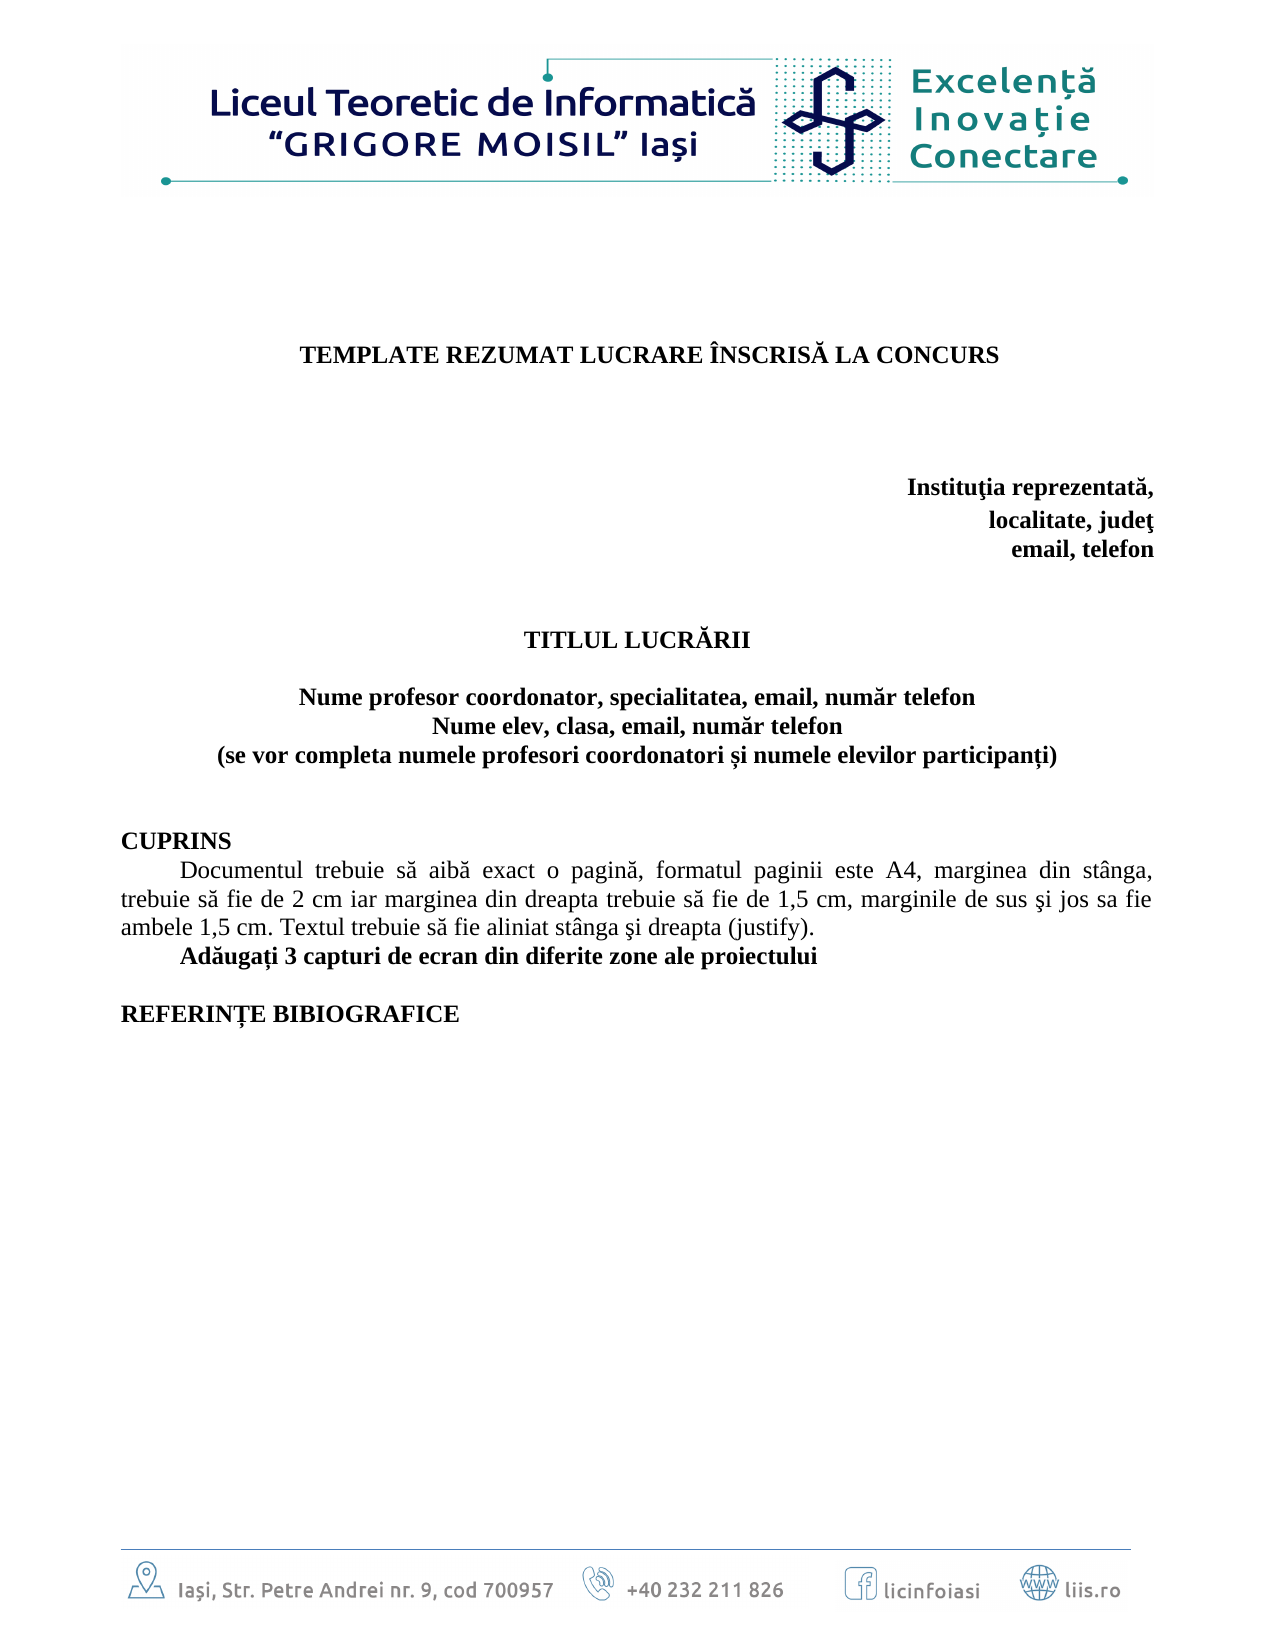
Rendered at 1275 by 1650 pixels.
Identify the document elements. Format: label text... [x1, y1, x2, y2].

text Documentul trebuie să aibă exact o pagină, formatul paginii este A4, marginea din stânga, trebuie să fie de 2 cm iar marginea din dreapta trebuie să fie de 1,5 cm, marginile de sus şi jos sa fie ambele 1,5 cm. Textul trebuie să fie aliniat stânga şi dreapta (justify). [121, 855, 1154, 941]
text TITLUL LUCRĂRII [121, 625, 1154, 654]
text (se vor completa numele profesori coordonatori și numele elevilor participanți) [121, 740, 1154, 769]
text email, telefon [121, 534, 1154, 563]
picture [835, 1560, 1129, 1612]
picture [120, 1555, 809, 1609]
text Nume profesor coordonator, specialitatea, email, număr telefon [121, 682, 1154, 711]
text Nume elev, clasa, email, număr telefon [121, 711, 1154, 740]
text CUPRINS [121, 826, 1154, 855]
text TEMPLATE REZUMAT LUCRARE ÎNSCRISĂ LA CONCURS [146, 341, 1154, 369]
text localitate, judeţ [121, 505, 1154, 534]
picture [120, 44, 1154, 197]
text Adăugați 3 capturi de ecran din diferite zone ale proiectului [121, 941, 1154, 970]
text Instituţia reprezentată, [121, 472, 1154, 501]
text REFERINȚE BIBIOGRAFICE [121, 999, 1154, 1027]
